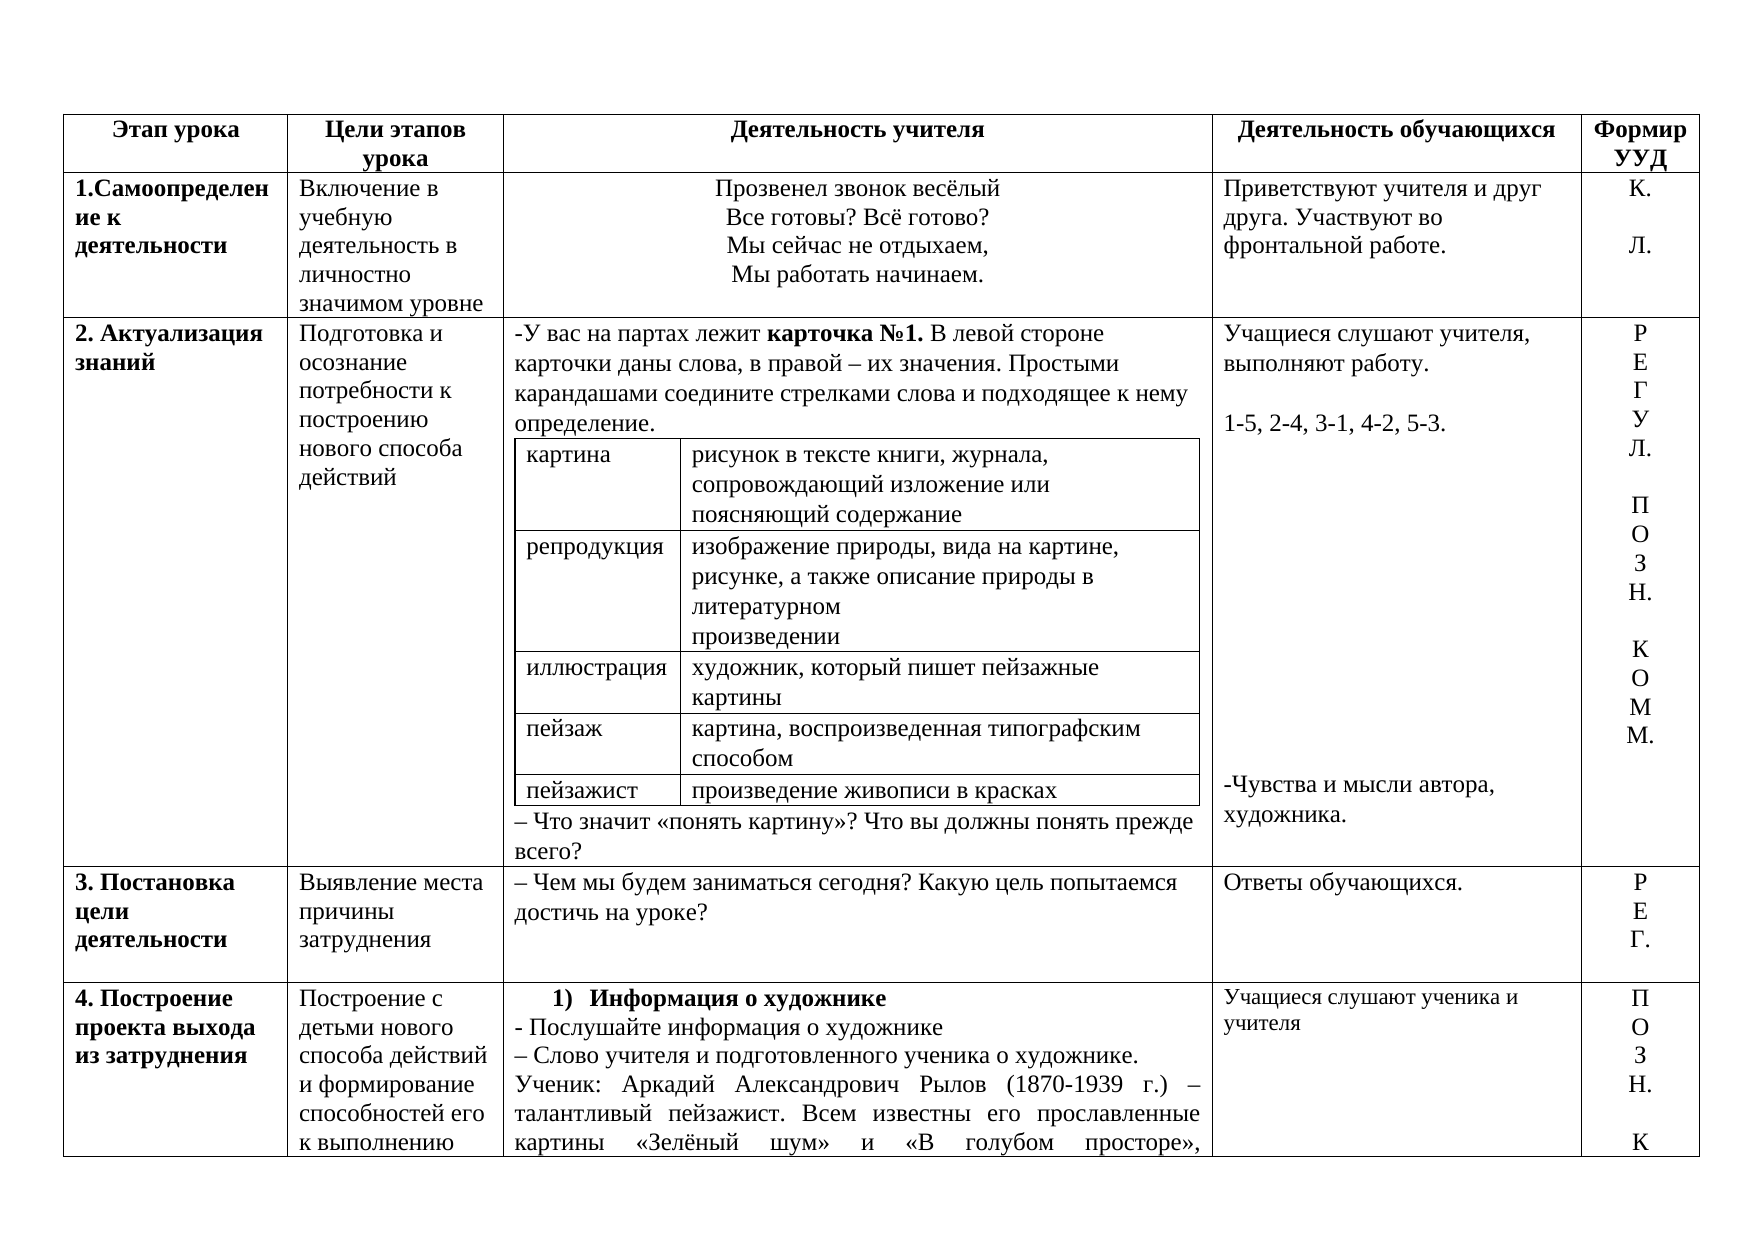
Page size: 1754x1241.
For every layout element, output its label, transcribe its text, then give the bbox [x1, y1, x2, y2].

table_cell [288, 983, 503, 1156]
table_cell Прозвенел звонок весёлый Все готовы? Всё готово? Мы сейчас не отдыхаем, Мы работать начинаем. [504, 173, 1212, 317]
table_cell 2. Актуализация знаний [64, 318, 287, 866]
table_cell 1.Самоопределение к деятельности [64, 173, 287, 317]
table_header ФормирУУД [1582, 115, 1699, 172]
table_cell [504, 983, 1212, 1156]
table_cell Учащиеся слушают учителя, выполняют работу. 1-5, 2-4, 3-1, 4-2, 5-3. -Чувства и мысли автора, художника. [1213, 318, 1581, 866]
table_cell Подготовка и осознание потребности к построению нового способа действий [288, 318, 503, 866]
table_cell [1582, 983, 1699, 1156]
table_cell – Чем мы будем заниматься сегодня? Какую цель попытаемся достичь на уроке? [504, 867, 1212, 982]
table_header Этап урока [64, 115, 287, 172]
table_cell -У вас на партах лежит карточка №1. В левой стороне карточки даны слова, в правой – их значения. Простыми карандашами соедините стрелками слова и подходящее к нему определение. – Что значит «понять картину»? Что вы должны понять прежде всего? [504, 318, 1212, 866]
table_header Деятельность обучающихся [1213, 115, 1581, 172]
table_header Деятельность учителя [504, 115, 1212, 172]
table_cell Включение в учебную деятельность в личностно значимом уровне [288, 173, 503, 317]
table_cell Ответы обучающихся. [1213, 867, 1581, 982]
table_cell 3. Постановка цели деятельности [64, 867, 287, 982]
table_cell Приветствуют учителя и друг друга. Участвуют во фронтальной работе. [1213, 173, 1581, 317]
table_cell Р Е Г. [1582, 867, 1699, 982]
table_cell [64, 983, 287, 1156]
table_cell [1213, 983, 1581, 1156]
table_cell К. Л. [1582, 173, 1699, 317]
table_cell Выявление места причины затруднения [288, 867, 503, 982]
table_header Цели этапов урока [288, 115, 503, 172]
table_cell Р Е Г У Л. П О З Н. К О М М. [1582, 318, 1699, 866]
